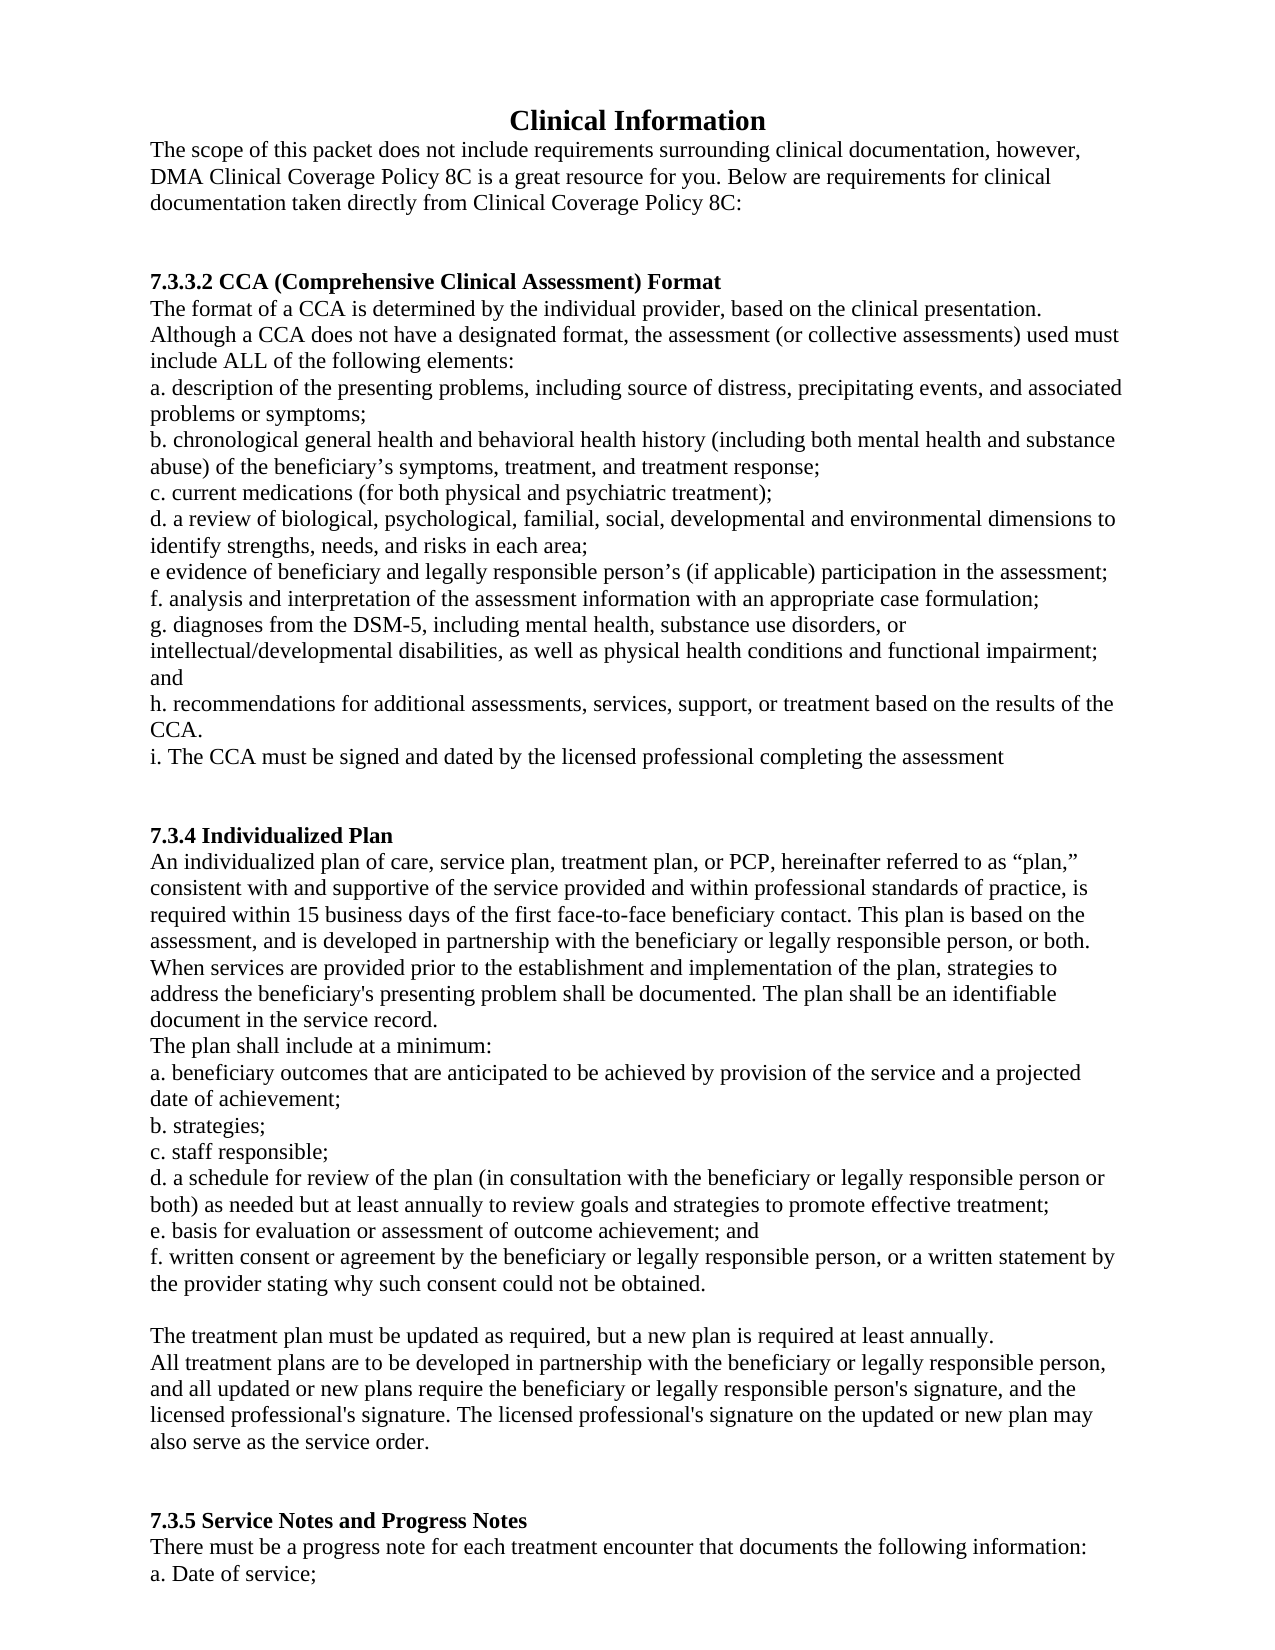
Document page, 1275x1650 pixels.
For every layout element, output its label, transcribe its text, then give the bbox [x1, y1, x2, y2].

text The plan shall include at a minimum: [150, 1033, 1125, 1059]
text f. analysis and interpretation of the assessment information with an appropriate case formulation; [150, 584, 1125, 611]
text 7.3.3.2 CCA (Comprehensive Clinical Assessment) Format [150, 268, 1125, 295]
text The treatment plan must be updated as required, but a new plan is required at least annually. [150, 1322, 1125, 1349]
text 7.3.5 Service Notes and Progress Notes [150, 1507, 1125, 1533]
text c. staff responsible; [150, 1138, 1125, 1164]
text e evidence of beneficiary and legally responsible person’s (if applicable) participation in the assessment; [150, 558, 1125, 584]
text The scope of this packet does not include requirements surrounding clinical documentation, however, DMA Clinical Coverage Policy 8C is a great resource for you. Below are requirements for clinical documentation taken directly from Clinical Coverage Policy 8C: [150, 137, 1125, 216]
text An individualized plan of care, service plan, treatment plan, or PCP, hereinafter referred to as “plan,” consistent with and supportive of the service provided and within professional standards of practice, is required within 15 business days of the first face-to-face beneficiary contact. This plan is based on the assessment, and is developed in partnership with the beneficiary or legally responsible person, or both. When services are provided prior to the establishment and implementation of the plan, strategies to address the beneficiary's presenting problem shall be documented. The plan shall be an identifiable document in the service record. [150, 848, 1125, 1033]
text g. diagnoses from the DSM-5, including mental health, substance use disorders, or intellectual/developmental disabilities, as well as physical health conditions and functional impairment; and [150, 611, 1125, 690]
text e. basis for evaluation or assessment of outcome achievement; and [150, 1217, 1125, 1243]
text The format of a CCA is determined by the individual provider, based on the clinical presentation. Although a CCA does not have a designated format, the assessment (or collective assessments) used must include ALL of the following elements: [150, 295, 1125, 374]
text i. The CCA must be signed and dated by the licensed professional completing the assessment [150, 743, 1125, 769]
text d. a schedule for review of the plan (in consultation with the beneficiary or legally responsible person or both) as needed but at least annually to review goals and strategies to promote effective treatment; [150, 1164, 1125, 1217]
text All treatment plans are to be developed in partnership with the beneficiary or legally responsible person, and all updated or new plans require the beneficiary or legally responsible person's signature, and the licensed professional's signature. The licensed professional's signature on the updated or new plan may also serve as the service order. [150, 1349, 1125, 1454]
text Clinical Information [150, 103, 1125, 137]
text 7.3.4 Individualized Plan [150, 822, 1125, 848]
text a. description of the presenting problems, including source of distress, precipitating events, and associated problems or symptoms; [150, 374, 1125, 426]
text a. beneficiary outcomes that are anticipated to be achieved by provision of the service and a projected date of achievement; [150, 1059, 1125, 1112]
text b. chronological general health and behavioral health history (including both mental health and substance abuse) of the beneficiary’s symptoms, treatment, and treatment response; [150, 426, 1125, 479]
text c. current medications (for both physical and psychiatric treatment); [150, 479, 1125, 506]
text There must be a progress note for each treatment encounter that documents the following information: [150, 1533, 1125, 1560]
text a. Date of service; [150, 1560, 1125, 1586]
text b. strategies; [150, 1112, 1125, 1138]
text d. a review of biological, psychological, familial, social, developmental and environmental dimensions to identify strengths, needs, and risks in each area; [150, 506, 1125, 558]
text f. written consent or agreement by the beneficiary or legally responsible person, or a written statement by the provider stating why such consent could not be obtained. [150, 1243, 1125, 1296]
text h. recommendations for additional assessments, services, support, or treatment based on the results of the CCA. [150, 690, 1125, 743]
